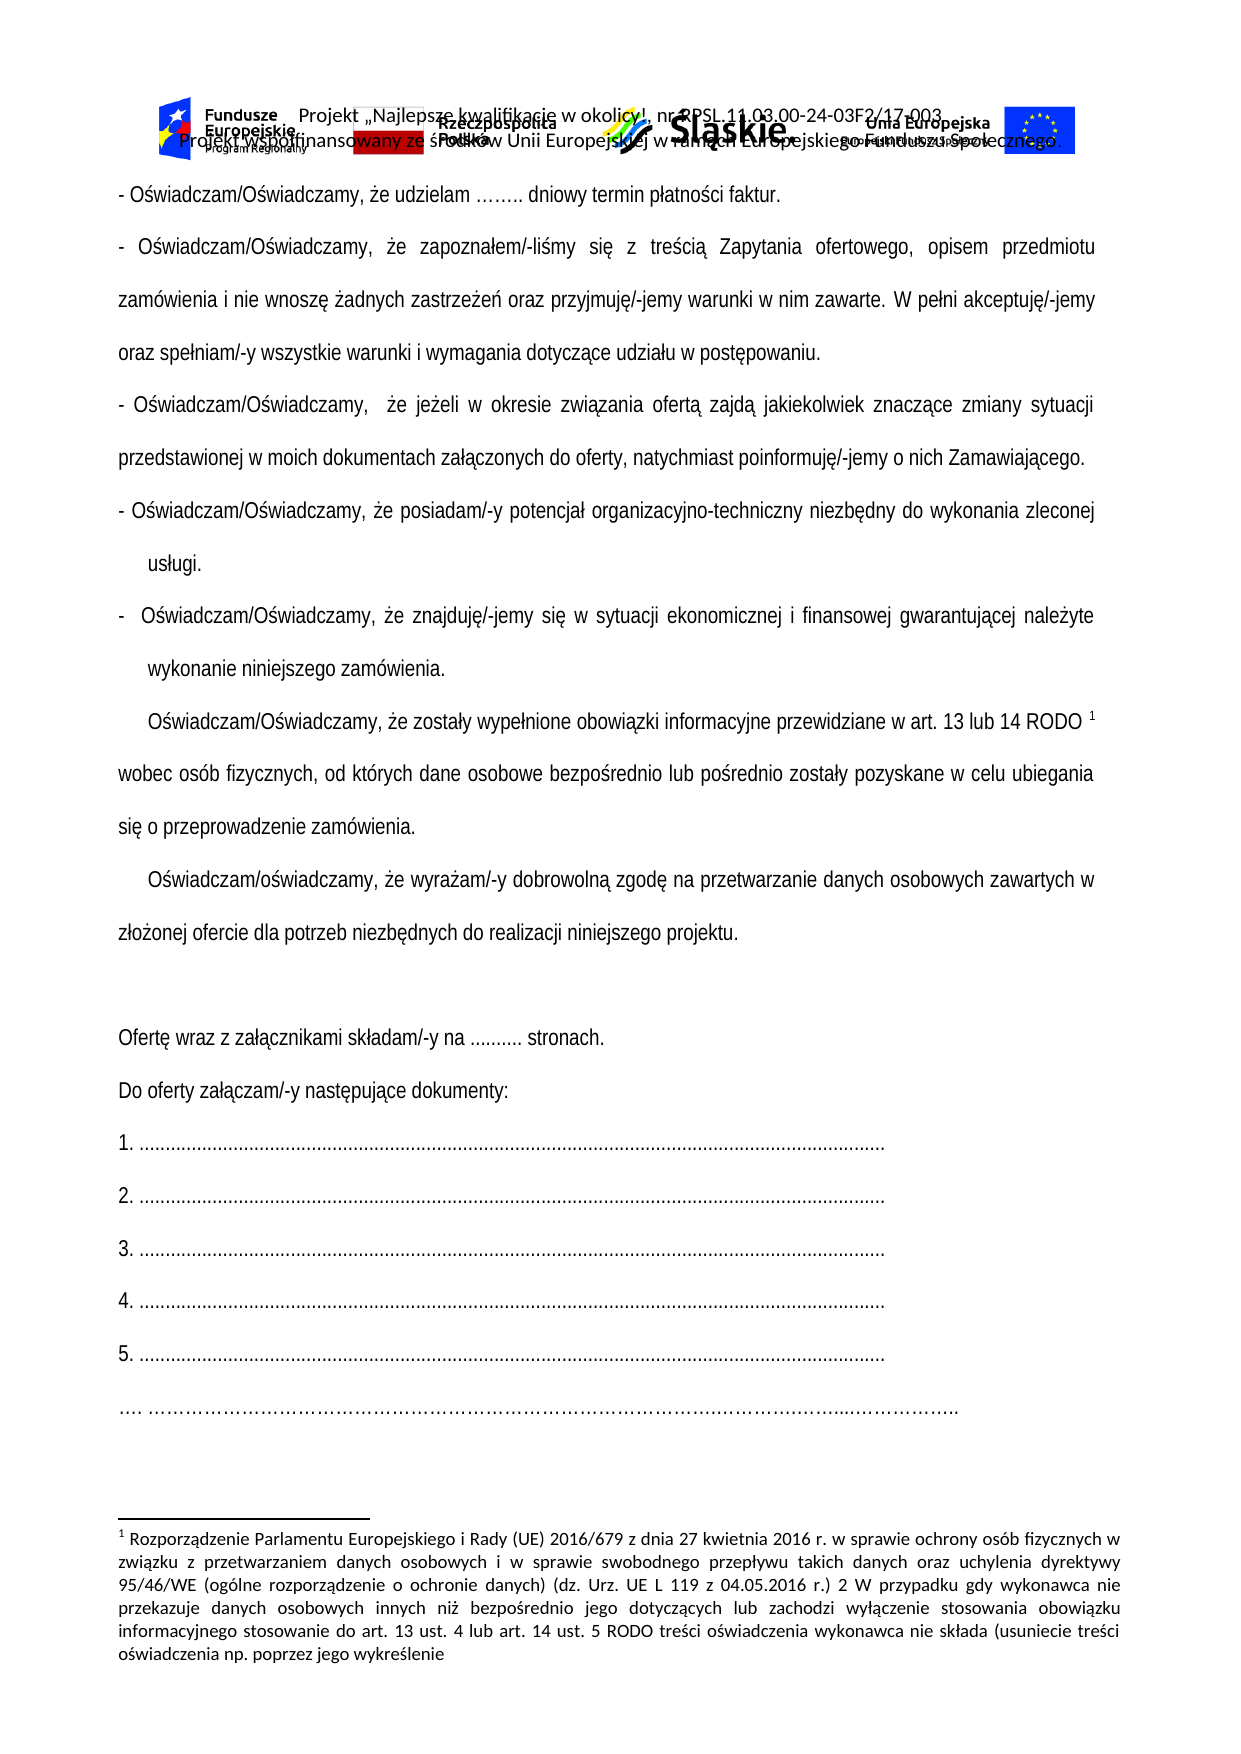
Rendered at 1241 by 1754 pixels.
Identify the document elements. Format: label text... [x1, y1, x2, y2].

text - Oświadczam/Oświadczamy, że zapoznałem/-liśmy się z treścią Zapytania ofertowego, opisem przedmiotu zamówienia i nie wnoszę żadnych zastrzeżeń oraz przyjmuję/-jemy warunki w nim zawarte. W pełni akceptuję/-jemy oraz spełniam/-y wszystkie warunki i wymagania dotyczące udziału w postępowaniu. [118, 233, 1095, 365]
text Do oferty załączam/-y następujące dokumenty: [118, 1077, 1095, 1103]
text 2. ............................................................................................................................................... [118, 1182, 1095, 1208]
text …. ……………………………………………………………………………….………….……....…………….. [118, 1393, 1095, 1419]
text - Oświadczam/Oświadczamy, że posiadam/-y potencjał organizacyjno-techniczny niezbędny do wykonania zleconej usługi. [118, 497, 1095, 576]
text 5. ............................................................................................................................................... [118, 1340, 1095, 1367]
text Ofertę wraz z załącznikami składam/-y na .......... stronach. [118, 1024, 1095, 1050]
text - Oświadczam/Oświadczamy, że znajduję/-jemy się w sytuacji ekonomicznej i finansowej gwarantującej należyte wykonanie niniejszego zamówienia. [118, 602, 1095, 681]
picture [143, 82, 1089, 175]
text Oświadczam/oświadczamy, że wyrażam/-y dobrowolną zgodę na przetwarzanie danych osobowych zawartych w złożonej ofercie dla potrzeb niezbędnych do realizacji niniejszego projektu. [118, 866, 1095, 945]
text 4. ............................................................................................................................................... [118, 1287, 1095, 1314]
text Oświadczam/Oświadczamy, że zostały wypełnione obowiązki informacyjne przewidziane w art. 13 lub 14 RODO wobec osób fizycznych, od których dane osobowe bezpośrednio lub pośrednio zostały pozyskane w celu ubiegania się o przeprowadzenie zamówienia. [118, 708, 1095, 839]
text 1. ............................................................................................................................................... [118, 1129, 1095, 1156]
text - Oświadczam/Oświadczamy, że udzielam …….. dniowy termin płatności faktur. [118, 181, 1095, 207]
text - Oświadczam/Oświadczamy, że jeżeli w okresie związania ofertą zajdą jakiekolwiek znaczące zmiany sytuacji przedstawionej w moich dokumentach załączonych do oferty, natychmiast poinformuję/-jemy o nich Zamawiającego. [118, 391, 1095, 471]
text 3. ............................................................................................................................................... [118, 1235, 1095, 1261]
